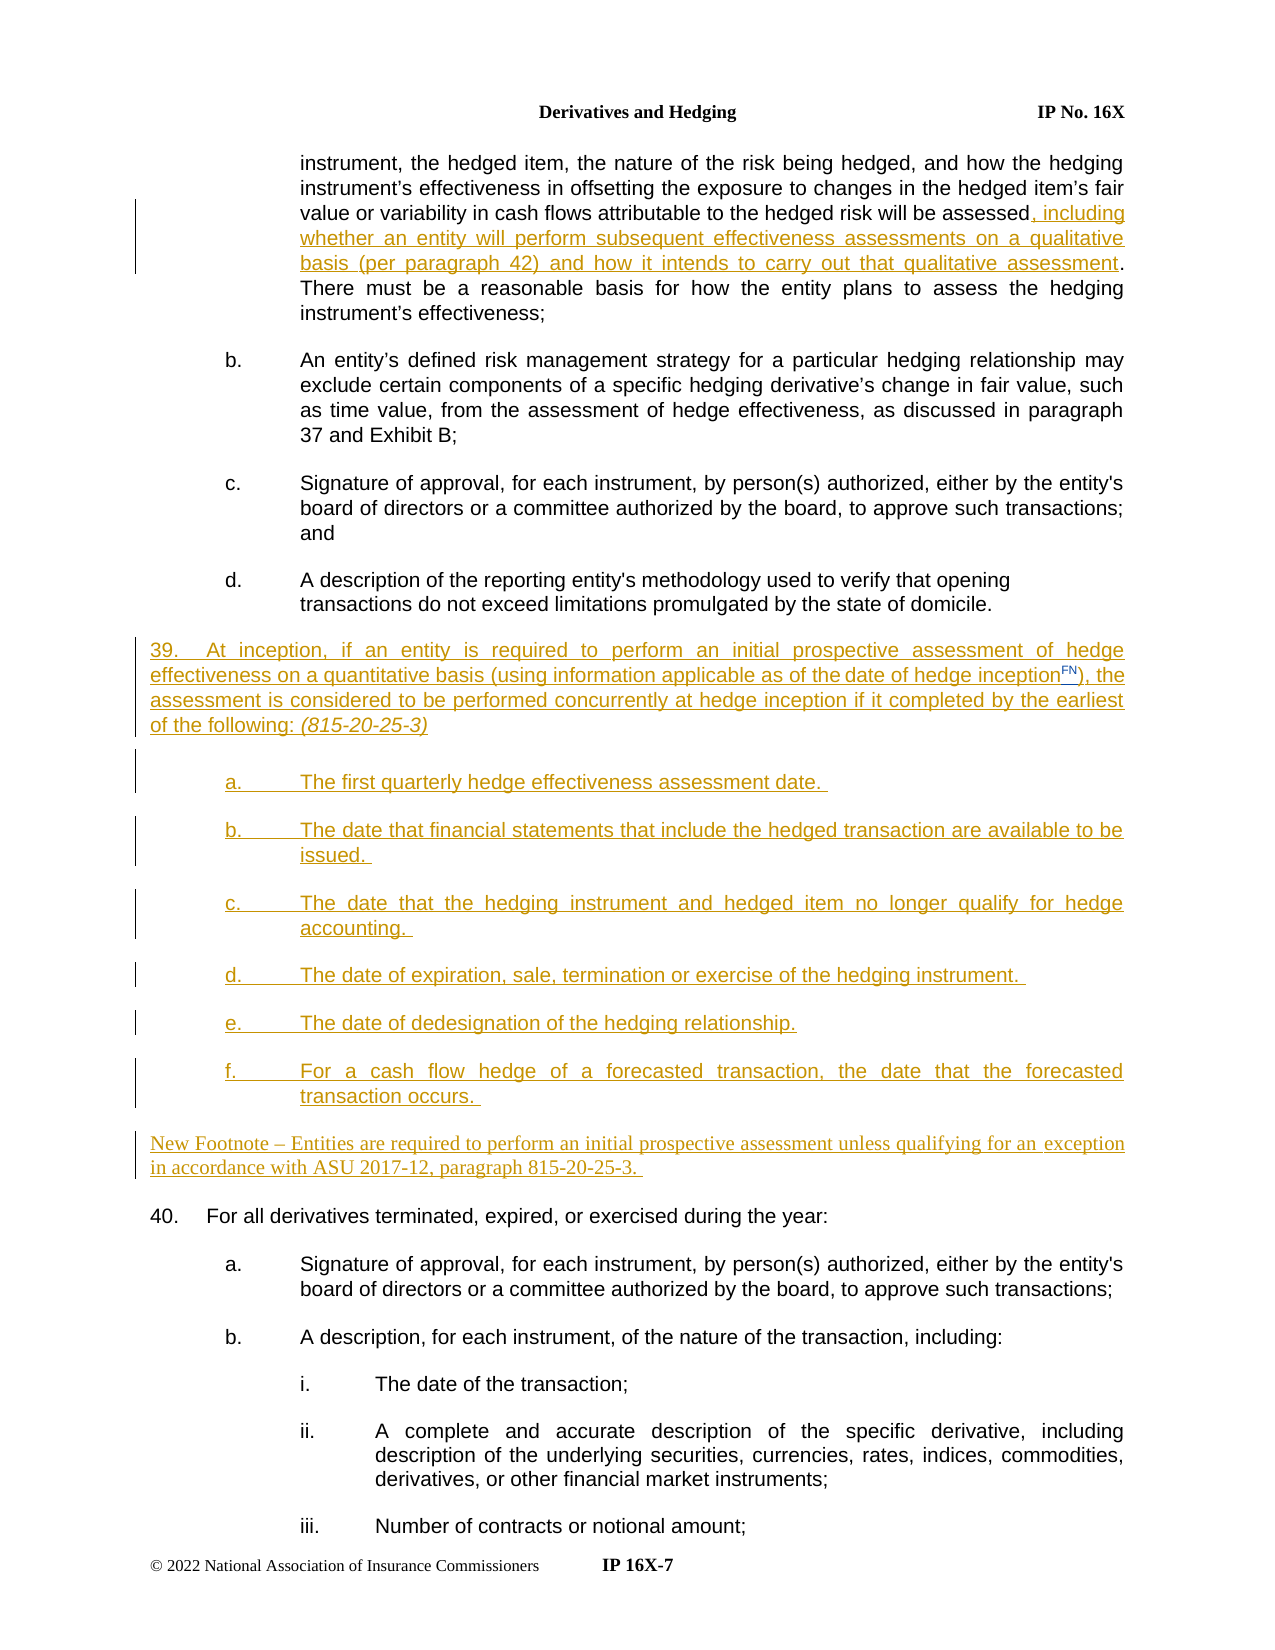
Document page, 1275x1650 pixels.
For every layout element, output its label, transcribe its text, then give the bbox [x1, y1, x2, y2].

text ii. A complete and accurate description of the specific derivative, including description of the underlying securities, currencies, rates, indices, commodities, derivatives, or other financial market instruments; [300, 1419, 1125, 1491]
text b. An entity’s defined risk management strategy for a particular hedging relationship may exclude certain components of a specific hedging derivative’s change in fair value, such as time value, from the assessment of hedge effectiveness, as discussed in paragraph 37 and Exhibit B; [225, 347, 1125, 447]
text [225, 149, 1125, 324]
text i. The date of the transaction; [300, 1372, 1125, 1396]
text c. Signature of approval, for each instrument, by person(s) authorized, either by the entity's board of directors or a committee authorized by the board, to approve such transactions; and [225, 470, 1125, 545]
list For all derivatives terminated, expired, or exercised during the year: [150, 1203, 1125, 1228]
text d. A description of the reporting entity's methodology used to verify that opening transactions do not exceed limitations promulgated by the state of domicile. [225, 568, 1125, 616]
text iii. Number of contracts or notional amount; [300, 1513, 1125, 1537]
text b. A description, for each instrument, of the nature of the transaction, including: [225, 1324, 1125, 1349]
text a. Signature of approval, for each instrument, by person(s) authorized, either by the entity's board of directors or a committee authorized by the board, to approve such transactions; [225, 1251, 1125, 1301]
